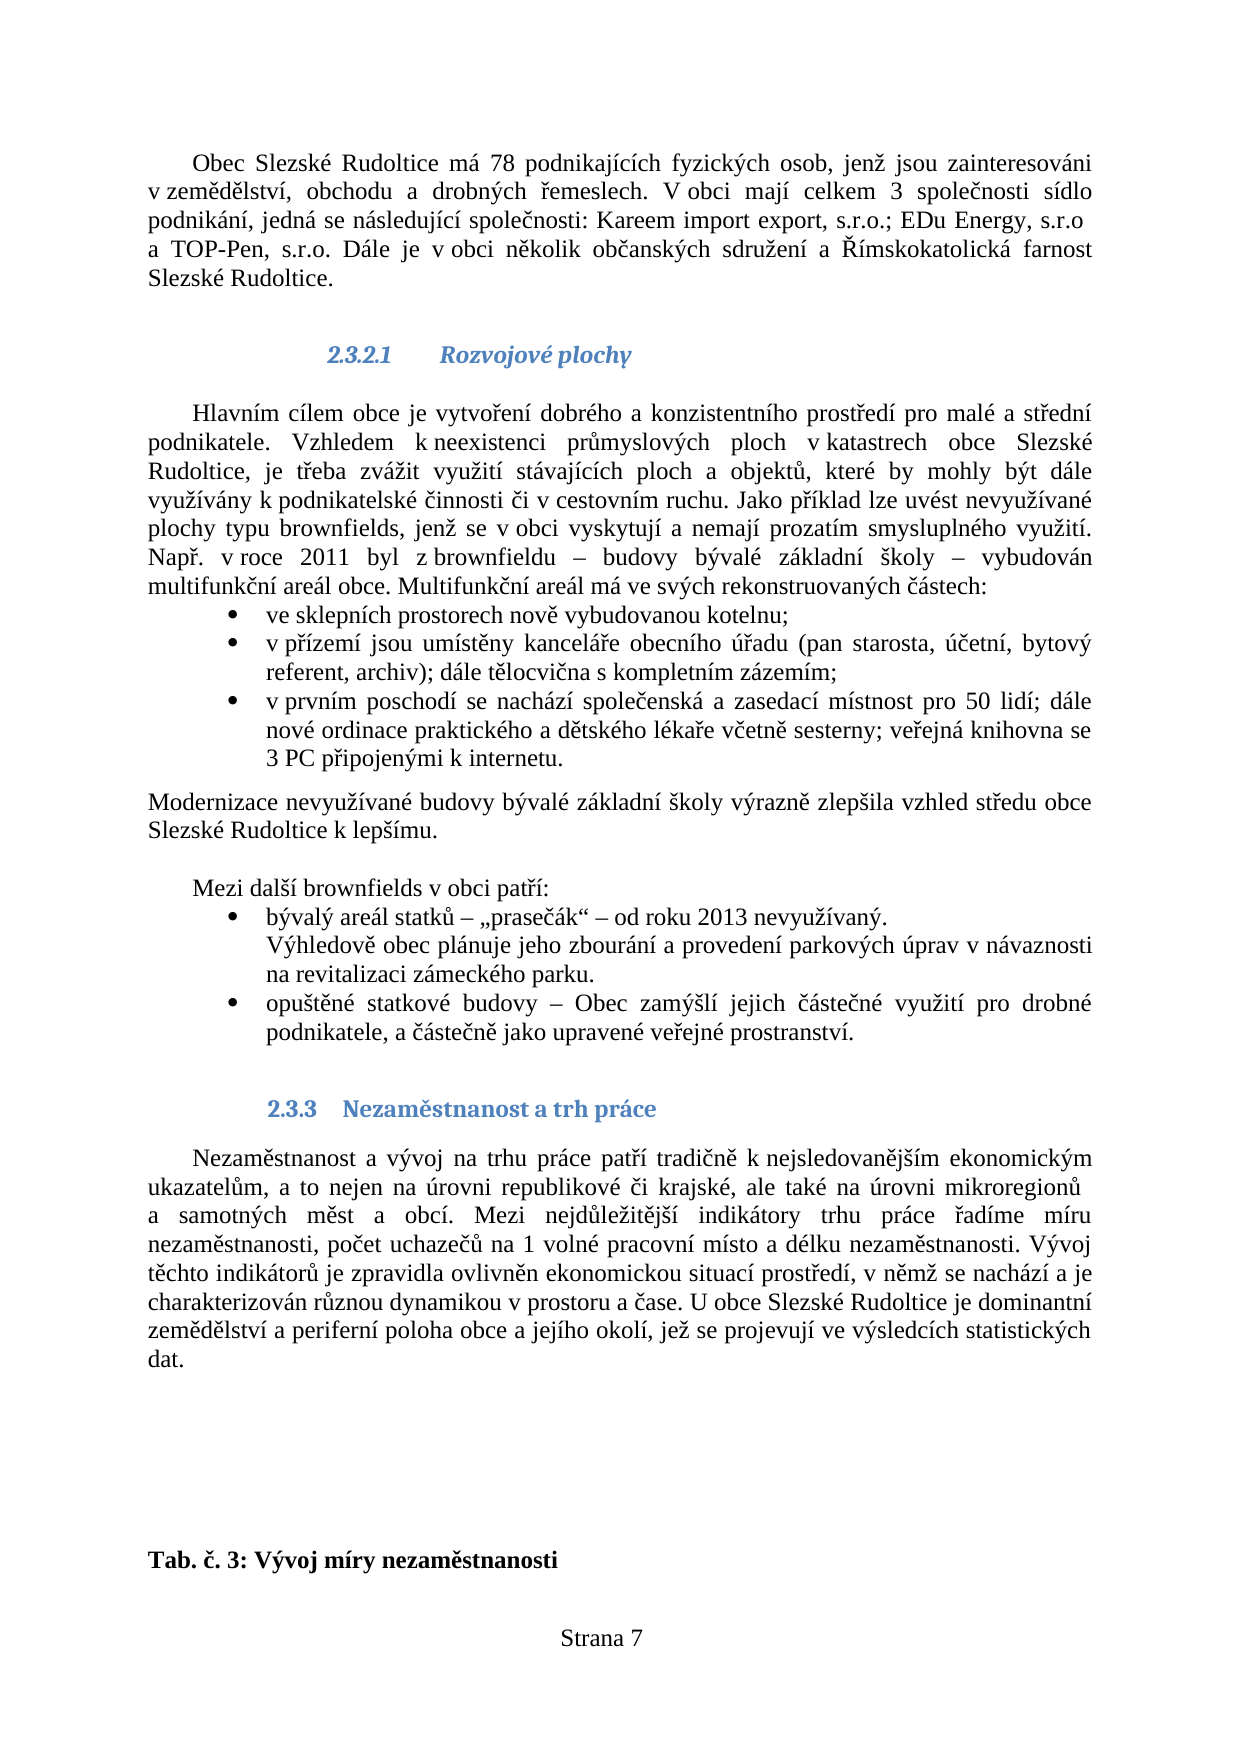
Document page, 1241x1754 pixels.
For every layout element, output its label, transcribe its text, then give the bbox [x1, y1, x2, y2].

list Výhledově obec plánuje jeho zbourání a provedení parkových úprav v návaznosti na revitalizaci zámeckého parku. [266, 930, 1093, 988]
list v prvním poschodí se nachází společenská a zasedací místnost pro 50 lidí; dále nové ordinace praktického a dětského lékaře včetně sesterny; veřejná knihovna se 3 PC připojenými k internetu. [228, 686, 1093, 772]
text Obec Slezské Rudoltice má 78 podnikajících fyzických osob, jenž jsou zainteresováni v zemědělství, obchodu a drobných řemeslech. V obci mají celkem 3 společnosti sídlo podnikání, jedná se následující společnosti: Kareem import export, s.r.o.; EDu Energy, s.r.o a TOP-Pen, s.r.o. Dále je v obci několik občanských sdružení a Římskokatolická farnost Slezské Rudoltice. [148, 148, 1093, 291]
text Tab. č. 3: Vývoj míry nezaměstnanosti [148, 1545, 1093, 1574]
subtitle Rozvojové plochy [327, 341, 1093, 370]
list Modernizace nevyužívané budovy bývalé základní školy výrazně zlepšila vzhled středu obce Slezské Rudoltice k lepšímu. [148, 787, 1093, 844]
list bývalý areál statků – „prasečák“ – od roku 2013 nevyužívaný. [228, 902, 1093, 930]
list Hlavním cílem obce je vytvoření dobrého a konzistentního prostředí pro malé a střední podnikatele. Vzhledem k neexistenci průmyslových ploch v katastrech obce Slezské Rudoltice, je třeba zvážit využití stávajících ploch a objektů, které by mohly být dále využívány k podnikatelské činnosti či v cestovním ruchu. Jako příklad lze uvést nevyužívané plochy typu brownfields, jenž se v obci vyskytují a nemají prozatím smysluplného využití. Např. v roce 2011 byl z brownfieldu – budovy bývalé základní školy – vybudován multifunkční areál obce. Multifunkční areál má ve svých rekonstruovaných částech: [148, 398, 1093, 600]
list v přízemí jsou umístěny kanceláře obecního úřadu (pan starosta, účetní, bytový referent, archiv); dále tělocvična s kompletním zázemím; [228, 628, 1093, 686]
list opuštěné statkové budovy – Obec zamýšlí jejich částečné využití pro drobné podnikatele, a částečně jako upravené veřejné prostranství. [228, 988, 1093, 1045]
list Mezi další brownfields v obci patří: [148, 873, 1093, 902]
list ve sklepních prostorech nově vybudovanou kotelnu; [228, 600, 1093, 628]
subtitle Nezaměstnanost a trh práce [267, 1095, 1093, 1124]
text Nezaměstnanost a vývoj na trhu práce patří tradičně k nejsledovanějším ekonomickým ukazatelům, a to nejen na úrovni republikové či krajské, ale také na úrovni mikroregionů a samotných měst a obcí. Mezi nejdůležitější indikátory trhu práce řadíme míru nezaměstnanosti, počet uchazečů na 1 volné pracovní místo a délku nezaměstnanosti. Vývoj těchto indikátorů je zpravidla ovlivněn ekonomickou situací prostředí, v němž se nachází a je charakterizován různou dynamikou v prostoru a čase. U obce Slezské Rudoltice je dominantní zemědělství a periferní poloha obce a jejího okolí, jež se projevují ve výsledcích statistických dat. [148, 1143, 1093, 1373]
